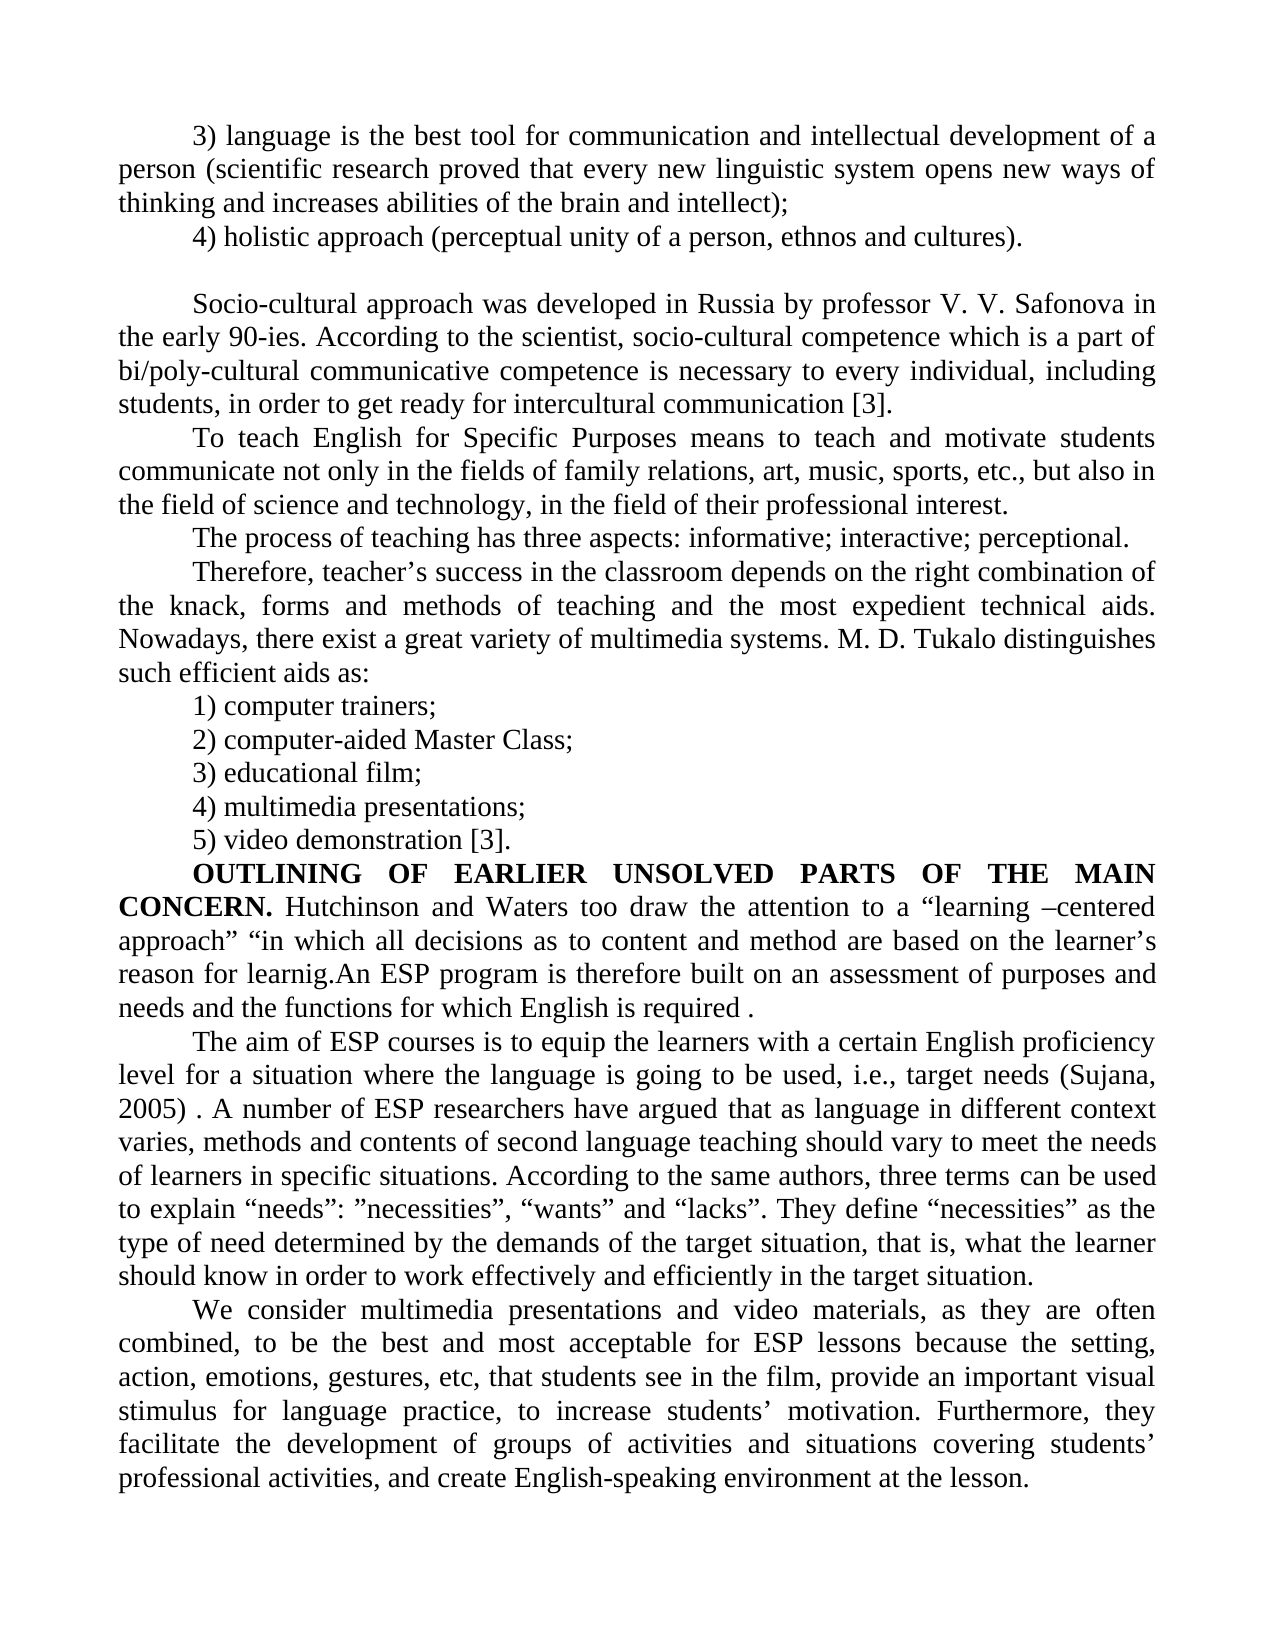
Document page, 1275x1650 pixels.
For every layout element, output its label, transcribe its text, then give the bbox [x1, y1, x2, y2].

text The process of teaching has three aspects: informative; interactive; perceptional. [118, 521, 1157, 554]
text OUTLINING OF EARLIER UNSOLVED PARTS OF THE MAIN CONCERN. Hutchinson and Waters too draw the attention to a “learning –centered approach” “in which all decisions as to content and method are based on the learner’s reason for learnig.An ESP program is therefore built on an assessment of purposes and needs and the functions for which English is required . [118, 856, 1157, 1024]
text 3) language is the best tool for communication and intellectual development of a person (scientific research proved that every new linguistic system opens new ways of thinking and increases abilities of the brain and intellect); [118, 118, 1157, 219]
text Therefore, teacher’s success in the classroom depends on the right combination of the knack, forms and methods of teaching and the most expedient technical aids. Nowadays, there exist a great variety of multimedia systems. M. D. Tukalo distinguishes such efficient aids as: [118, 554, 1157, 688]
text 3) educational film; [118, 755, 1157, 789]
text 4) holistic approach (perceptual unity of a person, ethnos and cultures). [118, 219, 1157, 252]
text The aim of ESP courses is to equip the learners with a certain English proficiency level for a situation where the language is going to be used, i.e., target needs (Sujana, 2005) . A number of ESP researchers have argued that as language in different context varies, methods and contents of second language teaching should vary to meet the needs of learners in specific situations. According to the same authors, three terms can be used to explain “needs”: ”necessities”, “wants” and “lacks”. They define “necessities” as the type of need determined by the demands of the target situation, that is, what the learner should know in order to work effectively and efficiently in the target situation. [118, 1024, 1157, 1292]
text 2) computer-aided Master Class; [118, 722, 1157, 755]
text We consider multimedia presentations and video materials, as they are often combined, to be the best and most acceptable for ESP lessons because the setting, action, emotions, gestures, etc, that students see in the film, provide an important visual stimulus for language practice, to increase students’ motivation. Furthermore, they facilitate the development of groups of activities and situations covering students’ professional activities, and create English-speaking environment at the lesson. [118, 1292, 1157, 1493]
text Socio-cultural approach was developed in Russia by professor V. V. Safonova in the early 90-ies. According to the scientist, socio-cultural competence which is a part of bi/poly-cultural communicative competence is necessary to every individual, including students, in order to get ready for intercultural communication [3]. [118, 286, 1157, 420]
text 5) video demonstration [3]. [118, 822, 1157, 856]
text To teach English for Specific Purposes means to teach and motivate students communicate not only in the fields of family relations, art, music, sports, etc., but also in the field of science and technology, in the field of their professional interest. [118, 420, 1157, 521]
text 1) computer trainers; [118, 688, 1157, 722]
text 4) multimedia presentations; [118, 789, 1157, 822]
